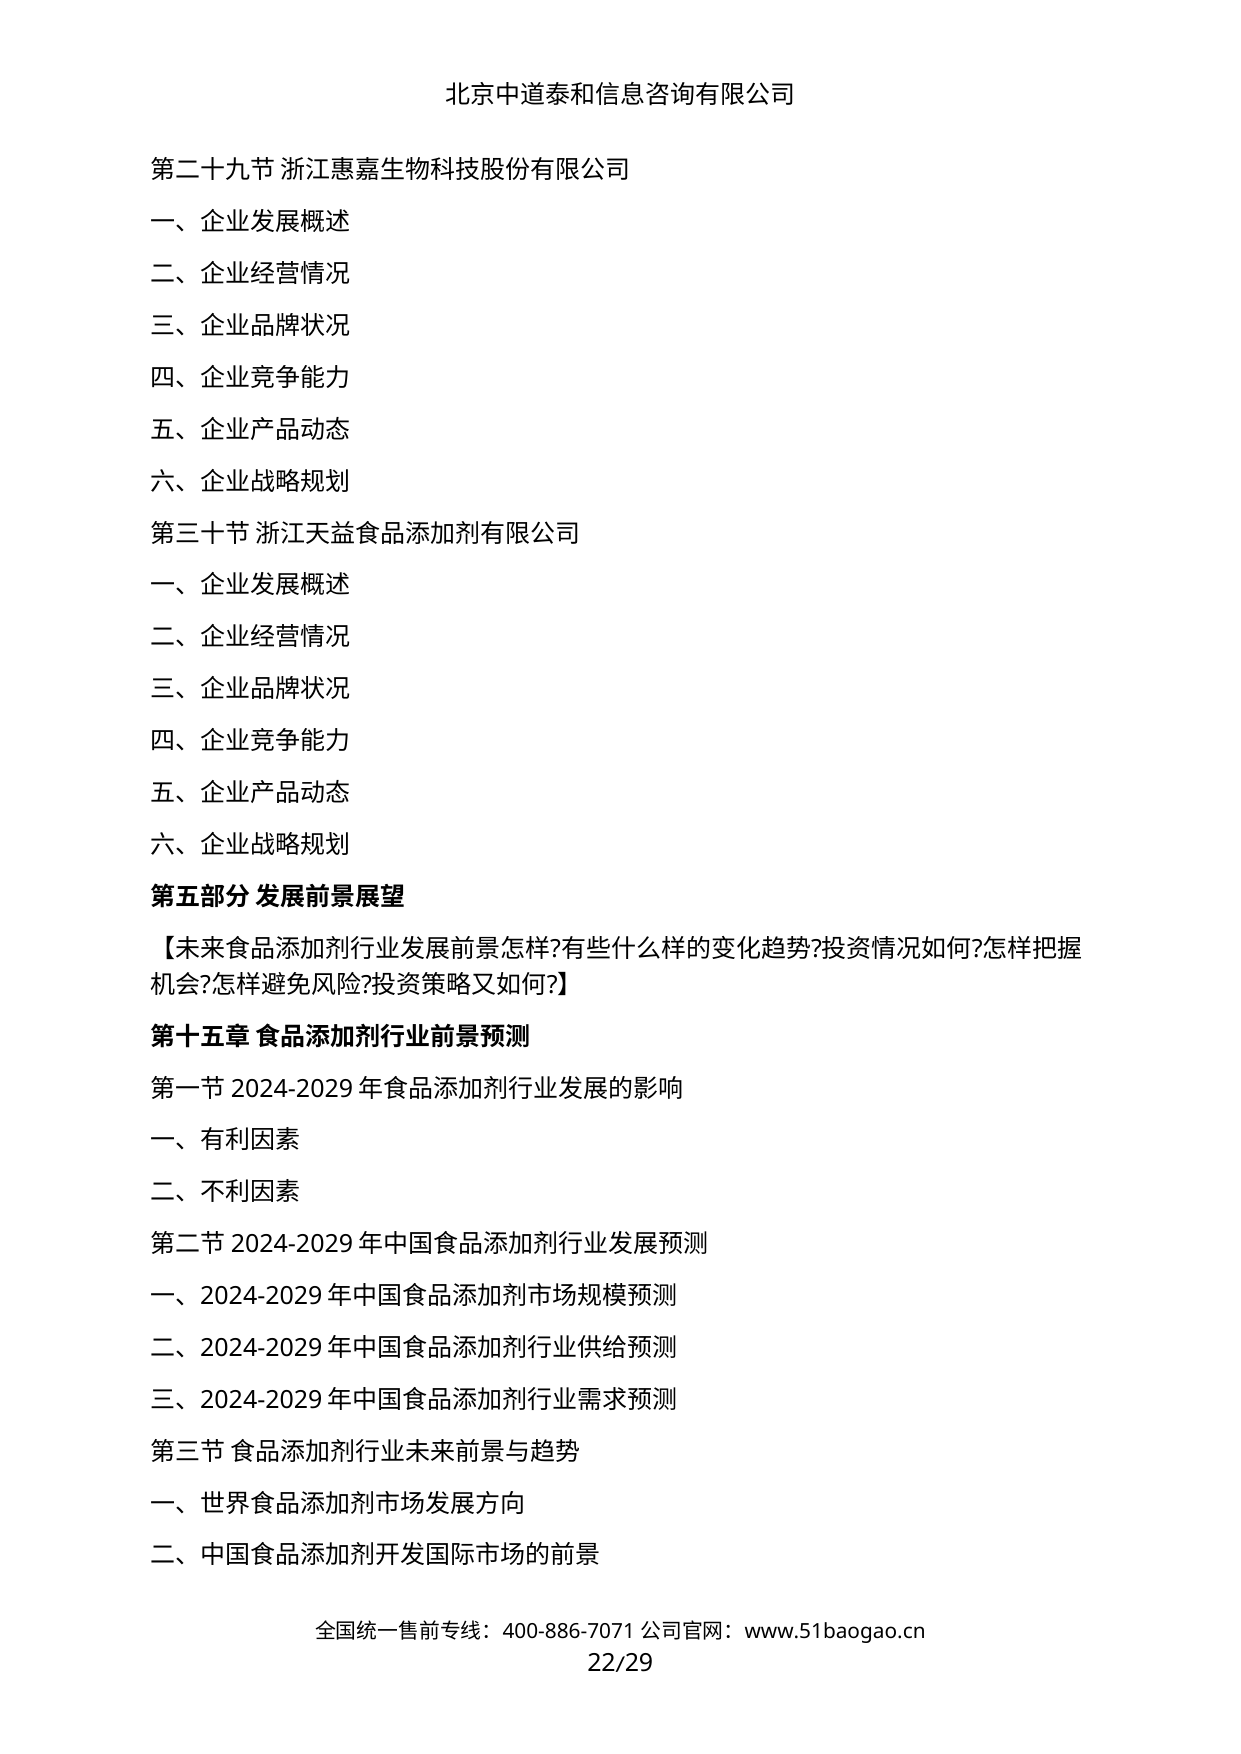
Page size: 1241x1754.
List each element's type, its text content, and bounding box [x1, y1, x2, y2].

text 第三节 食品添加剂行业未来前景与趋势 [150, 1431, 1090, 1467]
text 六、企业战略规划 [150, 461, 1090, 497]
text 一、有利因素 [150, 1120, 1090, 1156]
text 第一节 2024-2029年食品添加剂行业发展的影响 [150, 1068, 1090, 1104]
text 一、企业发展概述 [150, 202, 1090, 238]
text 四、企业竞争能力 [150, 357, 1090, 394]
text 二、中国食品添加剂开发国际市场的前景 [150, 1535, 1090, 1571]
text 一、世界食品添加剂市场发展方向 [150, 1483, 1090, 1519]
text 三、2024-2029年中国食品添加剂行业需求预测 [150, 1379, 1090, 1416]
text 一、企业发展概述 [150, 565, 1090, 601]
text 二、企业经营情况 [150, 254, 1090, 290]
text 五、企业产品动态 [150, 772, 1090, 809]
text 五、企业产品动态 [150, 409, 1090, 446]
text 二、2024-2029年中国食品添加剂行业供给预测 [150, 1327, 1090, 1364]
text 第二节 2024-2029年中国食品添加剂行业发展预测 [150, 1224, 1090, 1260]
text 六、企业战略规划 [150, 824, 1090, 861]
text 【未来食品添加剂行业发展前景怎样?有些什么样的变化趋势?投资情况如何?怎样把握机会?怎样避免风险?投资策略又如何?】 [150, 928, 1090, 1001]
text 四、企业竞争能力 [150, 721, 1090, 757]
text 一、2024-2029年中国食品添加剂市场规模预测 [150, 1276, 1090, 1312]
text 第五部分 发展前景展望 [150, 876, 1090, 912]
text 三、企业品牌状况 [150, 669, 1090, 705]
text 第十五章 食品添加剂行业前景预测 [150, 1016, 1090, 1052]
text 二、企业经营情况 [150, 617, 1090, 653]
text 三、企业品牌状况 [150, 306, 1090, 342]
text 二、不利因素 [150, 1172, 1090, 1208]
text 第二十九节 浙江惠嘉生物科技股份有限公司 [150, 150, 1090, 186]
text 第三十节 浙江天益食品添加剂有限公司 [150, 513, 1090, 549]
